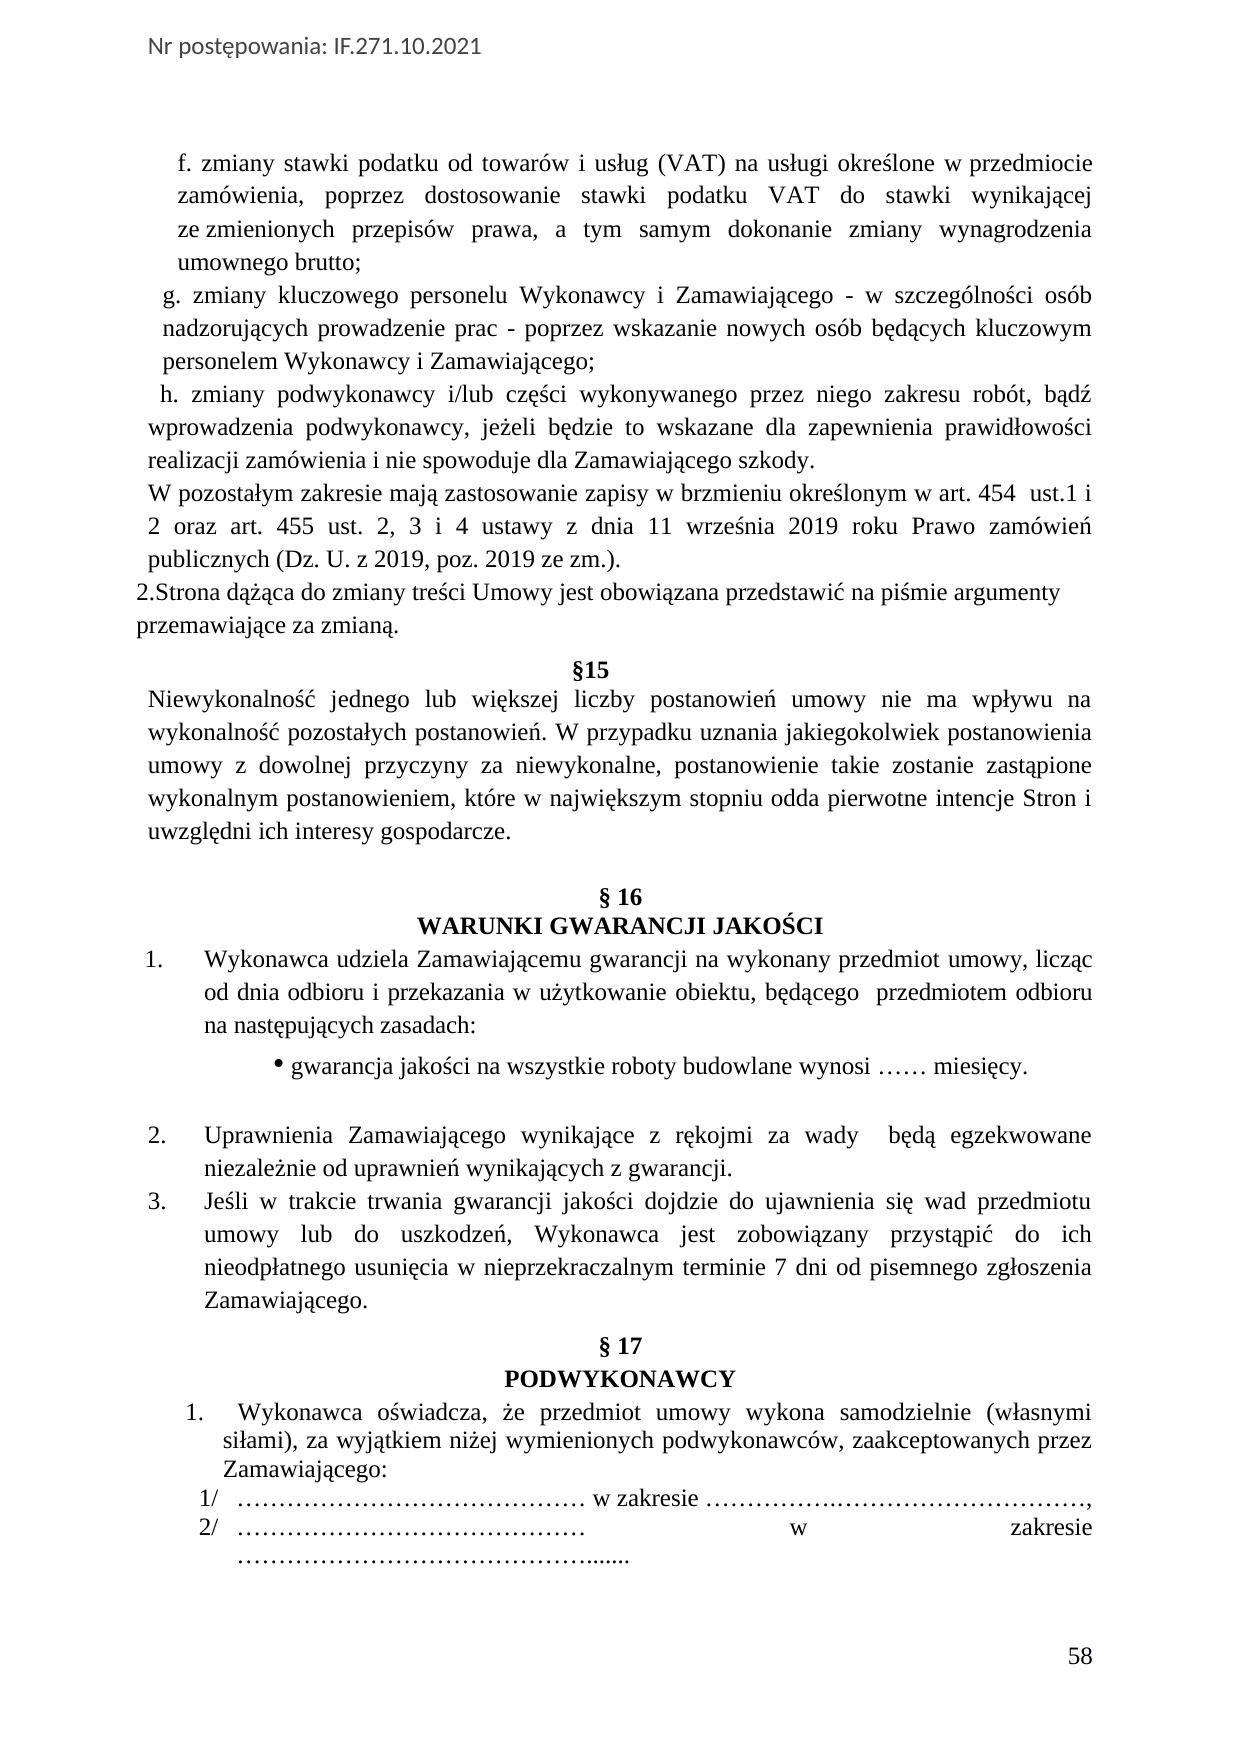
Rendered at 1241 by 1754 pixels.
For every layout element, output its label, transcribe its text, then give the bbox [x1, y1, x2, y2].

text 1. Wykonawca udziela Zamawiającemu gwarancji na wykonany przedmiot umowy, licząc od dnia odbioru i przekazania w użytkowanie obiektu, będącego przedmiotem odbioru na następujących zasadach: [144, 944, 1093, 1039]
text WARUNKI GWARANCJI JAKOŚCI [148, 911, 1093, 940]
text f. zmiany stawki podatku od towarów i usług (VAT) na usługi określone w przedmiocie zamówienia, poprzez dostosowanie stawki podatku VAT do stawki wynikającej ze zmienionych przepisów prawa, a tym samym dokonanie zmiany wynagrodzenia umownego brutto; [177, 148, 1093, 275]
list §15 [190, 655, 1093, 684]
text § 16 [148, 882, 1093, 911]
text h. zmiany podwykonawcy i/lub części wykonywanego przez niego zakresu robót, bądź wprowadzenia podwykonawcy, jeżeli będzie to wskazane dla zapewnienia prawidłowości realizacji zamówienia i nie spowoduje dla Zamawiającego szkody. [148, 379, 1093, 473]
text W pozostałym zakresie mają zastosowanie zapisy w brzmieniu określonym w art. 454 ust.1 i 2 oraz art. 455 ust. 2, 3 i 4 ustawy z dnia 11 września 2019 roku Prawo zamówień publicznych (Dz. U. z 2019, poz. 2019 ze zm.). [148, 478, 1093, 573]
text PODWYKONAWCY [148, 1364, 1093, 1393]
text Niewykonalność jednego lub większej liczby postanowień umowy nie ma wpływu na wykonalność pozostałych postanowień. W przypadku uznania jakiegokolwiek postanowienia umowy z dowolnej przyczyny za niewykonalne, postanowienie takie zostanie zastąpione wykonalnym postanowieniem, które w największym stopniu odda pierwotne intencje Stron i uwzględni ich interesy gospodarcze. [148, 684, 1093, 845]
text 2.Strona dążąca do zmiany treści Umowy jest obowiązana przedstawić na piśmie argumenty przemawiające za zmianą. [136, 577, 1093, 639]
list …………………………………… w zakresie ……………………………………....... [199, 1512, 1093, 1569]
text § 17 [148, 1331, 1093, 1359]
list Wykonawca oświadcza, że przedmiot umowy wykona samodzielnie (własnymi siłami), za wyjątkiem niżej wymienionych podwykonawców, zaakceptowanych przez Zamawiającego: [185, 1397, 1093, 1483]
list …………………………………… w zakresie …………….…………………………, [199, 1483, 1093, 1512]
text g. zmiany kluczowego personelu Wykonawcy i Zamawiającego - w szczególności osób nadzorujących prowadzenie prac - poprzez wskazanie nowych osób będących kluczowym personelem Wykonawcy i Zamawiającego; [162, 280, 1093, 374]
text 3. Jeśli w trakcie trwania gwarancji jakości dojdzie do ujawnienia się wad przedmiotu umowy lub do uszkodzeń, Wykonawca jest zobowiązany przystąpić do ich nieodpłatnego usunięcia w nieprzekraczalnym terminie 7 dni od pisemnego zgłoszenia Zamawiającego. [148, 1186, 1093, 1314]
text • gwarancja jakości na wszystkie roboty budowlane wynosi …… miesięcy. [148, 1043, 1093, 1081]
text 2. Uprawnienia Zamawiającego wynikające z rękojmi za wady będą egzekwowane niezależnie od uprawnień wynikających z gwarancji. [148, 1120, 1093, 1182]
